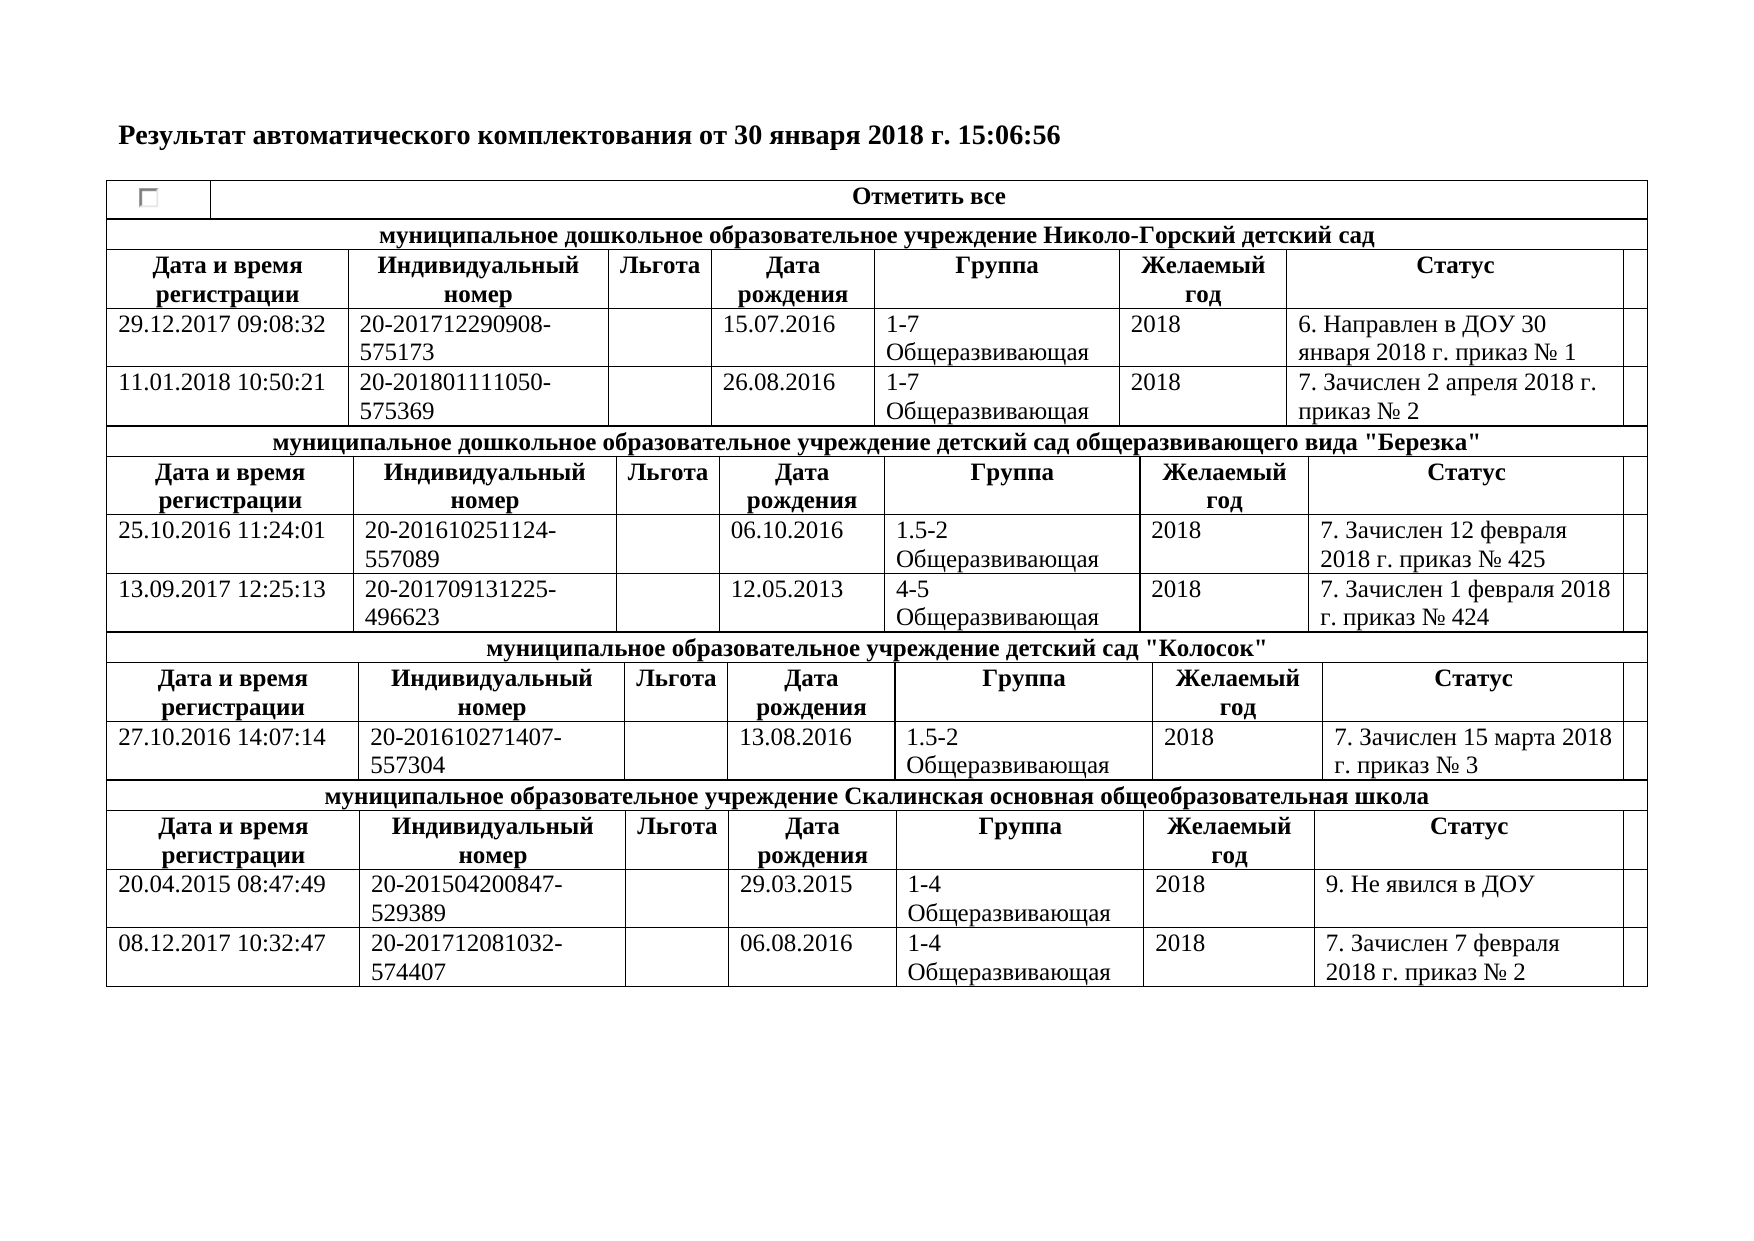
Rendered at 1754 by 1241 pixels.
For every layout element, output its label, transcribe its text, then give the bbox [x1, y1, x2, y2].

table_cell Дата и время регистрации [107, 457, 353, 514]
table_cell 2018 [1141, 574, 1308, 631]
table_cell [625, 722, 727, 779]
table_cell Индивидуальный номер [360, 811, 625, 868]
table_cell 2018 [1120, 367, 1286, 425]
table_header муниципальное дошкольное образовательное учреждение Николо-Горский детский сад [107, 220, 1647, 249]
table_cell Группа [896, 663, 1152, 721]
table_cell 11.01.2018 10:50:21 [107, 367, 348, 425]
table_cell 12.05.2013 [720, 574, 884, 631]
table_cell 29.12.2017 09:08:32 [107, 309, 348, 366]
table_cell 2018 [1144, 928, 1314, 986]
table_cell 20-201712290908-575173 [349, 309, 608, 366]
table_cell Дата рождения [712, 250, 874, 308]
table_cell 20.04.2015 08:47:49 [107, 870, 359, 927]
table_cell Льгота [609, 250, 711, 308]
table_cell Группа [885, 457, 1139, 514]
table_cell 2018 [1141, 515, 1308, 573]
table_cell [617, 515, 719, 573]
table_cell Индивидуальный номер [359, 663, 624, 721]
table_cell [1624, 457, 1647, 514]
table_cell 7. Зачислен 1 февраля 2018 г. приказ № 424 [1309, 574, 1623, 631]
table_cell 7. Зачислен 12 февраля 2018 г. приказ № 425 [1309, 515, 1623, 573]
table_cell Дата рождения [728, 663, 894, 721]
table_cell Желаемый год [1153, 663, 1322, 721]
table_cell 2018 [1144, 870, 1314, 927]
table_cell 13.08.2016 [728, 722, 894, 779]
table_cell 4-5 Общеразвивающая [885, 574, 1139, 631]
table_cell Статус [1287, 250, 1623, 308]
table_cell [1624, 367, 1647, 425]
table_cell 08.12.2017 10:32:47 [107, 928, 359, 986]
table_cell Дата и время регистрации [107, 663, 358, 721]
table_header муниципальное образовательное учреждение детский сад "Колосок" [107, 633, 1647, 662]
table_cell 2018 [1120, 309, 1286, 366]
table_cell 1-4 Общеразвивающая [897, 928, 1143, 986]
table_cell Желаемый год [1120, 250, 1286, 308]
table_cell 1.5-2 Общеразвивающая [896, 722, 1152, 779]
table_cell Льгота [626, 811, 728, 868]
table_cell 7. Зачислен 2 апреля 2018 г. приказ № 2 [1287, 367, 1623, 425]
table_cell Индивидуальный номер [349, 250, 608, 308]
table_cell Льгота [617, 457, 719, 514]
table_cell [626, 870, 728, 927]
table_cell Индивидуальный номер [354, 457, 616, 514]
table_cell [609, 309, 711, 366]
table_cell Группа [875, 250, 1119, 308]
table_cell Статус [1315, 811, 1623, 868]
table_cell [617, 574, 719, 631]
table_header Отметить все [211, 181, 1647, 218]
table_cell 1-4 Общеразвивающая [897, 870, 1143, 927]
table_cell [1624, 250, 1647, 308]
table_cell 06.08.2016 [729, 928, 896, 986]
table_cell Статус [1309, 457, 1623, 514]
table_cell 15.07.2016 [712, 309, 874, 366]
table_header муниципальное образовательное учреждение Скалинская основная общеобразовательная школа [107, 781, 1647, 810]
table_cell 7. Зачислен 7 февраля 2018 г. приказ № 2 [1315, 928, 1623, 986]
table_cell Льгота [625, 663, 727, 721]
table_cell Дата и время регистрации [107, 250, 348, 308]
table_cell 25.10.2016 11:24:01 [107, 515, 353, 573]
table_cell [1624, 870, 1647, 927]
table_cell [626, 928, 728, 986]
table_cell 20-201709131225-496623 [354, 574, 616, 631]
table_cell [1624, 515, 1647, 573]
table_cell 26.08.2016 [712, 367, 874, 425]
table_cell Дата рождения [729, 811, 896, 868]
table_cell [1624, 574, 1647, 631]
table_cell Статус [1323, 663, 1623, 721]
table_cell 20-201801111050-575369 [349, 367, 608, 425]
table_cell 29.03.2015 [729, 870, 896, 927]
text Результат автоматического комплектования от 30 января 2018 г. 15:06:56 [118, 118, 1636, 151]
table_cell [1624, 928, 1647, 986]
table_cell [1624, 722, 1647, 779]
table_cell [1624, 663, 1647, 721]
table_cell 13.09.2017 12:25:13 [107, 574, 353, 631]
table_cell Дата и время регистрации [107, 811, 359, 868]
table_cell 7. Зачислен 15 марта 2018 г. приказ № 3 [1323, 722, 1623, 779]
table_cell 1-7 Общеразвивающая [875, 309, 1119, 366]
table_cell [609, 367, 711, 425]
table_header [107, 181, 138, 218]
table_cell Желаемый год [1141, 457, 1308, 514]
table_cell [1624, 309, 1647, 366]
table_cell 2018 [1153, 722, 1322, 779]
table_cell Группа [897, 811, 1143, 868]
table_cell 27.10.2016 14:07:14 [107, 722, 358, 779]
table_cell 6. Направлен в ДОУ 30 января 2018 г. приказ № 1 [1287, 309, 1623, 366]
table_cell Желаемый год [1144, 811, 1314, 868]
table_cell [1624, 811, 1647, 868]
table_cell 9. Не явился в ДОУ [1315, 870, 1623, 927]
table_cell 20-201610271407-557304 [359, 722, 624, 779]
table_cell 20-201712081032-574407 [360, 928, 625, 986]
table_cell 20-201504200847-529389 [360, 870, 625, 927]
table_header [180, 181, 210, 218]
table_cell Дата рождения [720, 457, 884, 514]
table_cell 1-7 Общеразвивающая [875, 367, 1119, 425]
table_header муниципальное дошкольное образовательное учреждение детский сад общеразвивающего вида "Березка" [107, 427, 1647, 456]
table_cell 06.10.2016 [720, 515, 884, 573]
table_cell 20-201610251124-557089 [354, 515, 616, 573]
table_cell 1.5-2 Общеразвивающая [885, 515, 1139, 573]
